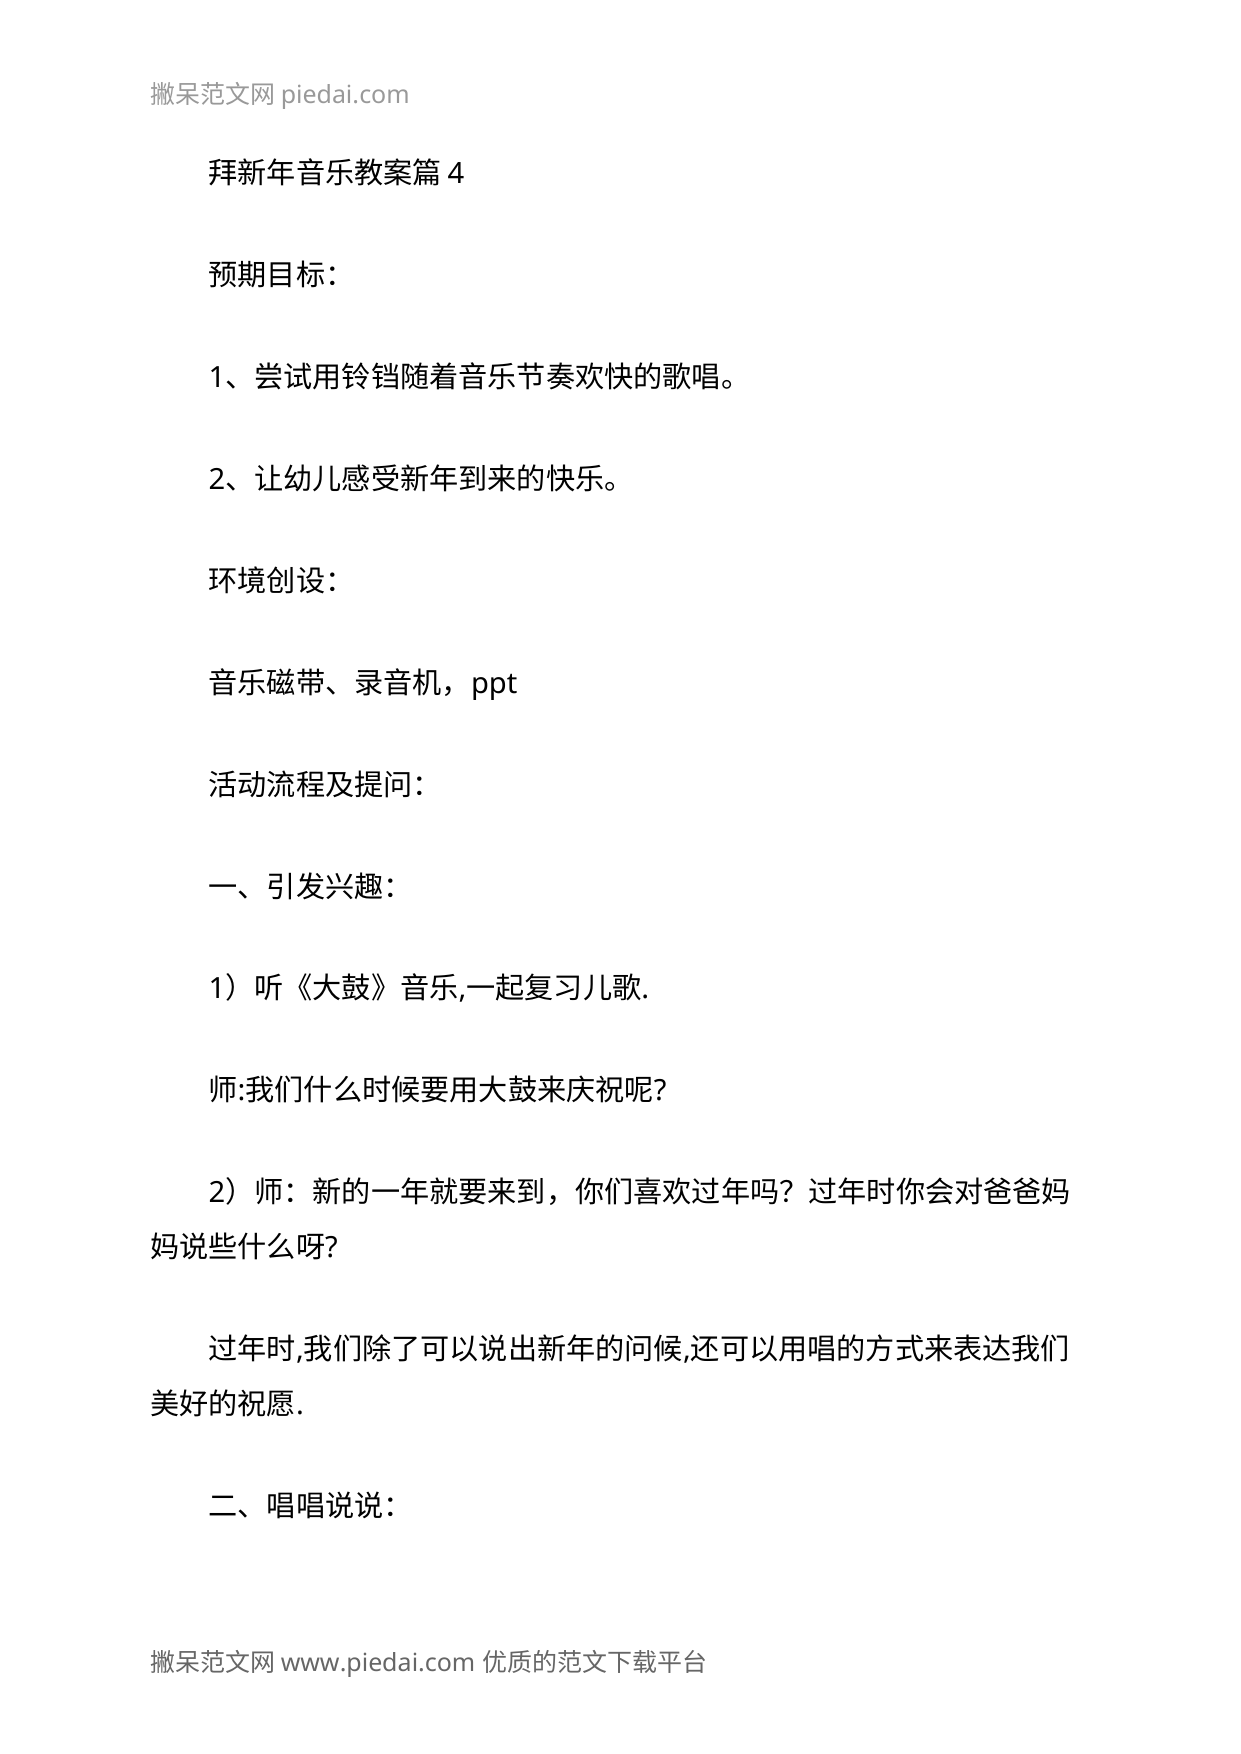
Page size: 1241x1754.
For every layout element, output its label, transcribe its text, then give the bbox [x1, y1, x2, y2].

text 1）听《大鼓》音乐,一起复习儿歌. [150, 965, 1090, 1007]
text 1、尝试用铃铛随着音乐节奏欢快的歌唱。 [150, 354, 1090, 396]
text 拜新年音乐教案篇4 [150, 150, 1090, 192]
text 活动流程及提问： [150, 761, 1090, 804]
text 音乐磁带、录音机，ppt [150, 659, 1090, 702]
text 2、让幼儿感受新年到来的快乐。 [150, 456, 1090, 498]
text 二、唱唱说说： [150, 1483, 1090, 1525]
text 一、引发兴趣： [150, 863, 1090, 906]
text 过年时,我们除了可以说出新年的问候,还可以用唱的方式来表达我们美好的祝愿. [150, 1326, 1090, 1423]
text 师:我们什么时候要用大鼓来庆祝呢? [150, 1067, 1090, 1109]
text 2）师：新的一年就要来到，你们喜欢过年吗？过年时你会对爸爸妈妈说些什么呀? [150, 1169, 1090, 1266]
text 环境创设： [150, 558, 1090, 600]
text 预期目标： [150, 252, 1090, 294]
